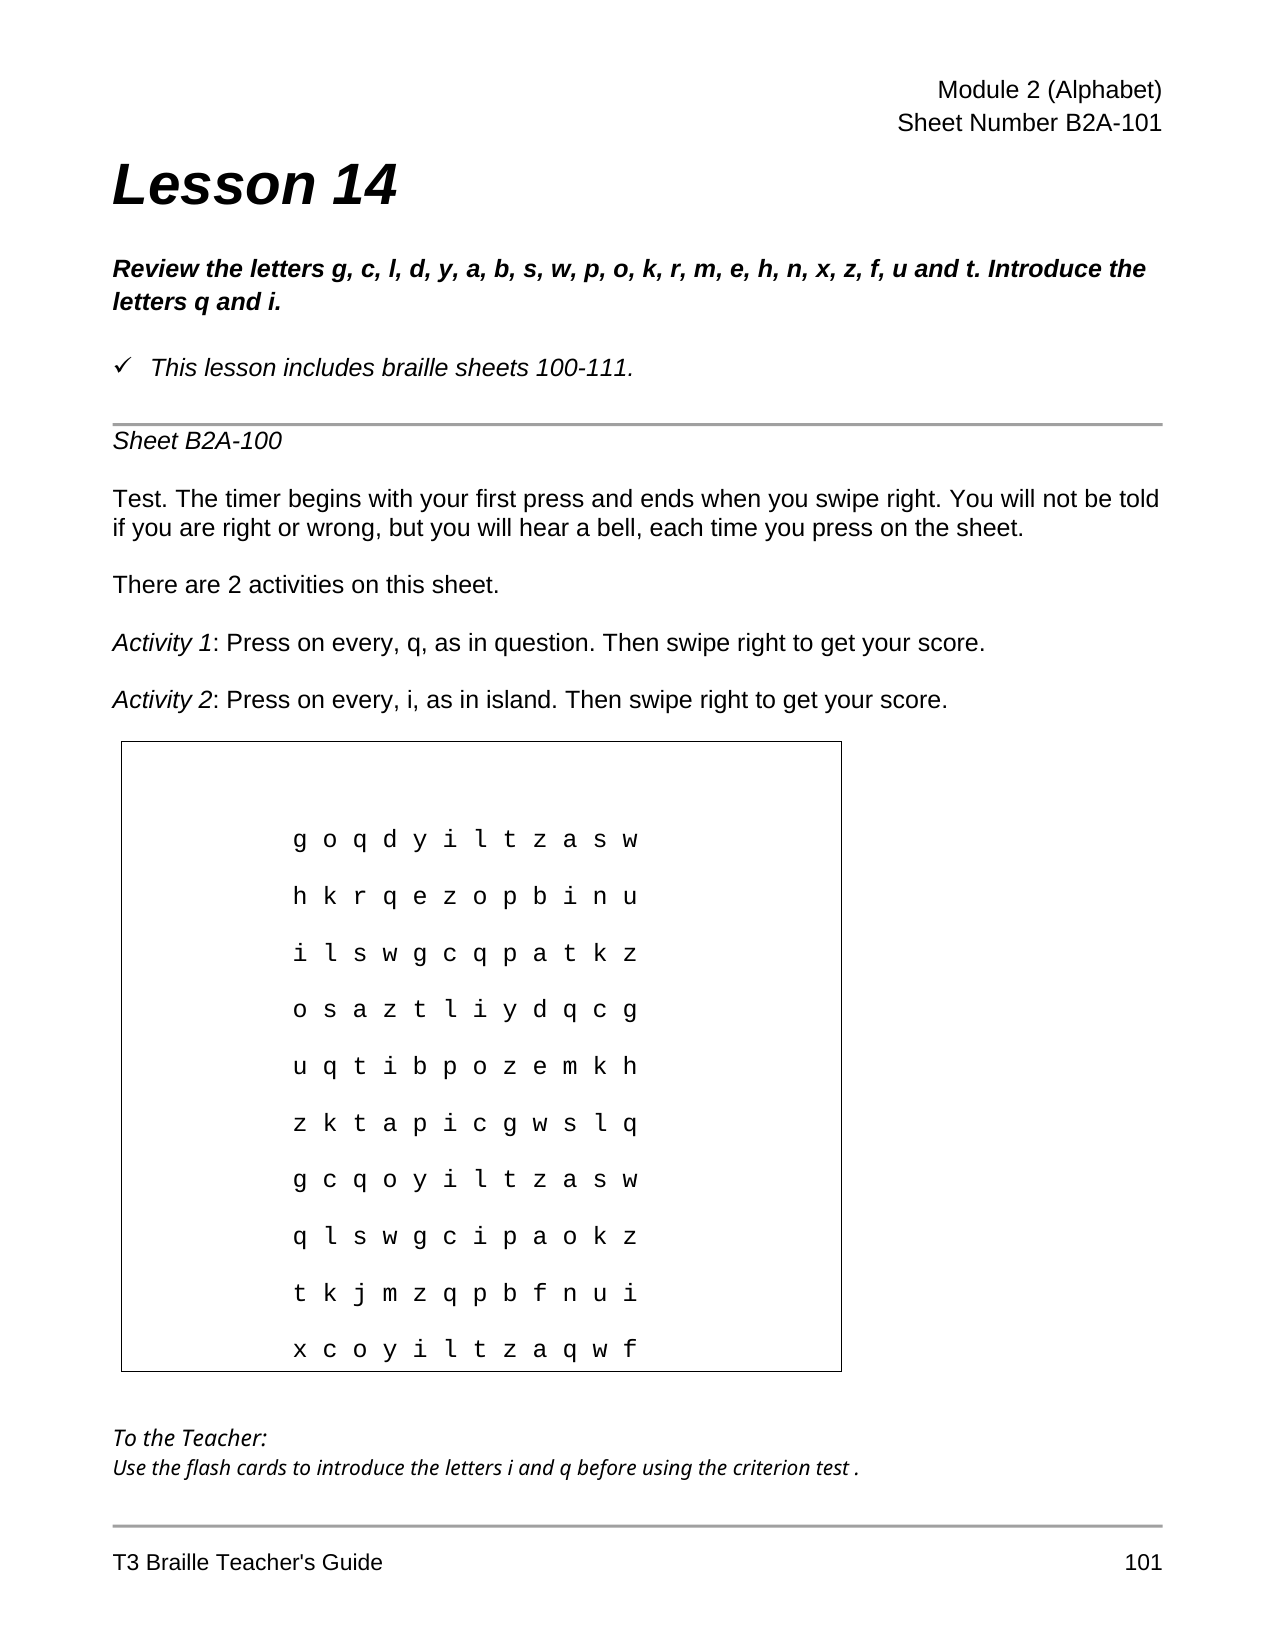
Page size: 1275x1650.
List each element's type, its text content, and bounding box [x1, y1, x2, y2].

text q l s w g c i p a o k z [262, 1224, 1162, 1252]
text z k t a p i c g w s l q [262, 1110, 1162, 1139]
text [112, 1453, 1162, 1482]
text Review the letters g, c, l, d, y, a, b, s, w, p, o, k, r, m, e, h, n, x, z, f, u and t. Introduce the letters q and i. [112, 254, 1162, 316]
text Activity 1: Press on every, q, as in question. Then swipe right to get your score. [112, 627, 1162, 656]
text x c o y i l t z a q w f [262, 1337, 1162, 1365]
text Test. The timer begins with your first press and ends when you swipe right. You will not be told if you are right or wrong, but you will hear a bell, each time you press on the sheet. [112, 484, 1162, 541]
text Activity 2: Press on every, i, as in island. Then swipe right to get your score. [112, 685, 1162, 714]
text There are 2 activities on this sheet. [112, 570, 1162, 599]
list This lesson includes braille sheets 100-111. [112, 353, 1162, 382]
text To the Teacher: [112, 1422, 1162, 1453]
subtitle Lesson 14 [112, 150, 1005, 217]
text Sheet B2A-100 [112, 427, 1162, 455]
text g c q o y i l t z a s w [262, 1167, 1162, 1195]
text g o q d y i l t z a s w h k r q e z o p b i n u i l s w g c q p a t k z o s a z t l i y d q c g u q t i b p o z e m k h [262, 770, 1162, 1082]
text t k j m z q p b f n u i [262, 1280, 1162, 1309]
